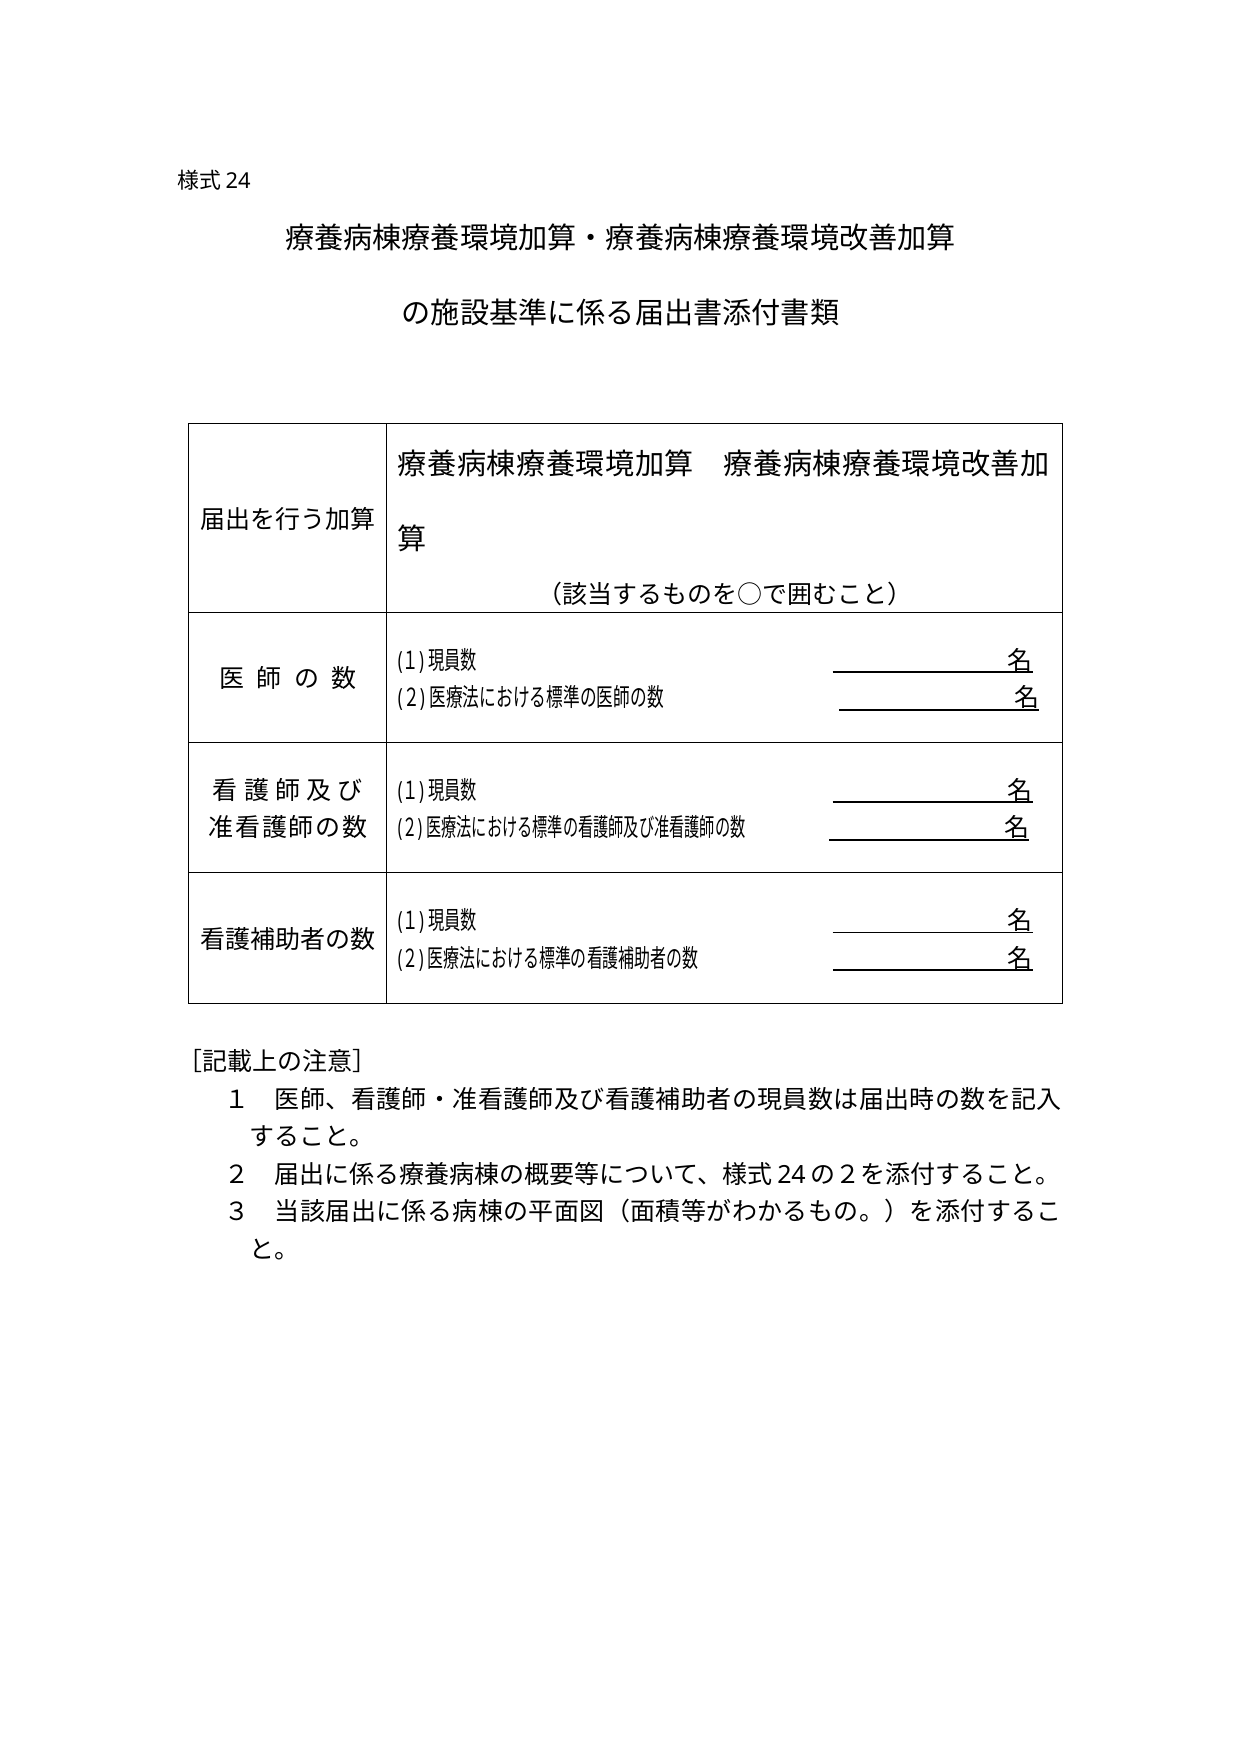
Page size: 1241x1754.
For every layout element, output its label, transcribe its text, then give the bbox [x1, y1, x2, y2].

text 様式24 [177, 161, 1063, 198]
table_cell (１) 現員数 名 (２) 医療法における標準の看護師及び准看護師の数 名 [387, 743, 1062, 872]
text ２ 届出に係る療養病棟の概要等について、様式24の２を添付すること。 [224, 1153, 1063, 1191]
table_header 療養病棟療養環境加算 療養病棟療養環境改善加算 （該当するものを○で囲むこと） [387, 424, 1062, 612]
text の施設基準に係る届出書添付書類 [177, 273, 1063, 348]
table_cell (１) 現員数 名 (２) 医療法における標準の看護補助者の数 名 [387, 873, 1062, 1002]
text ［記載上の注意］ [177, 1041, 1063, 1078]
table_header 届出を行う加算 [189, 424, 386, 612]
table_cell 看護補助者の数 [189, 873, 386, 1002]
table_cell 看護師及び 准看護師の数 [189, 743, 386, 872]
table_cell (１) 現員数 名 (２) 医療法における標準の医師の数 名 [387, 613, 1062, 742]
text 療養病棟療養環境加算・療養病棟療養環境改善加算 [177, 198, 1063, 273]
table_cell 医師の数 [189, 613, 386, 742]
text ３ 当該届出に係る病棟の平面図（面積等がわかるもの。）を添付すること。 [224, 1191, 1063, 1266]
text １ 医師、看護師・准看護師及び看護補助者の現員数は届出時の数を記入すること。 [224, 1078, 1063, 1153]
